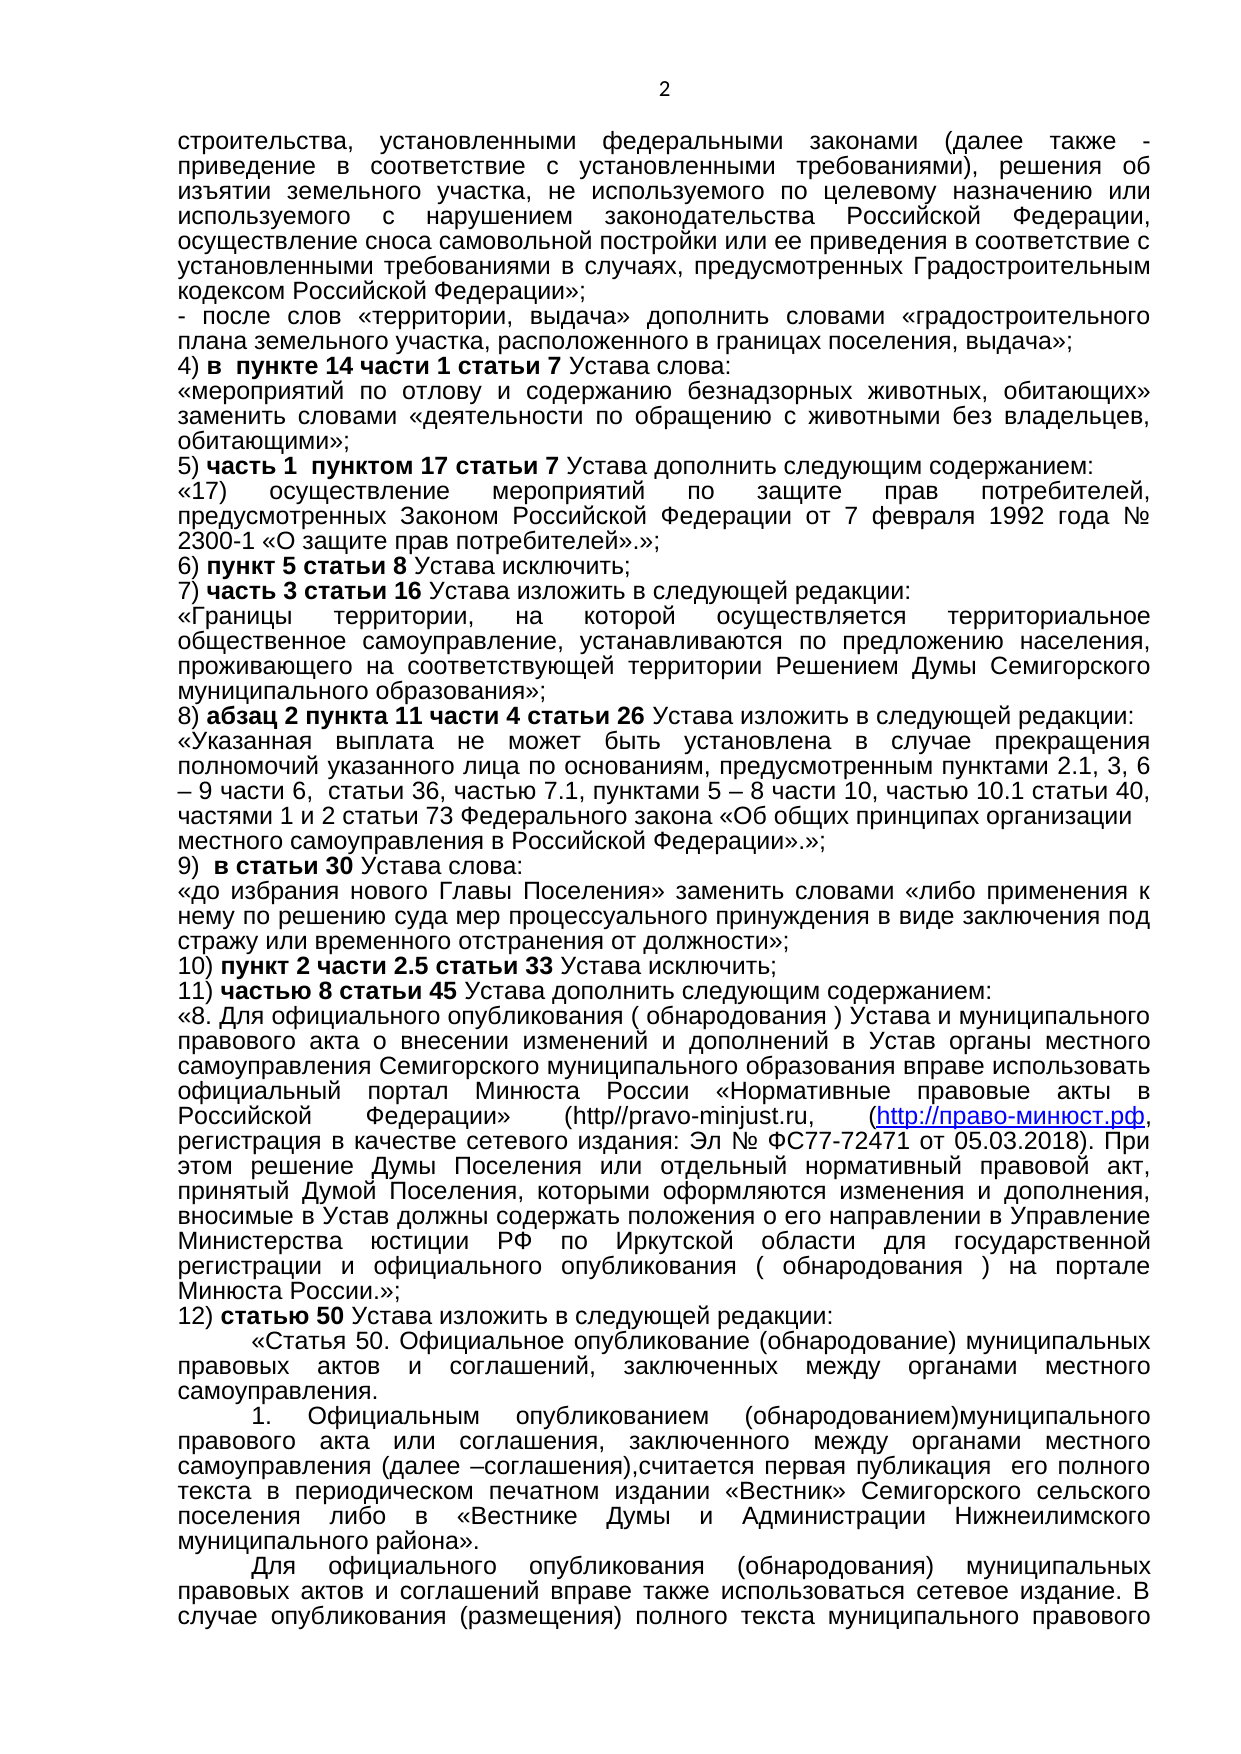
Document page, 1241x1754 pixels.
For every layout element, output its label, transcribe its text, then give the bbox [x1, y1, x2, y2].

text 10) пункт 2 части 2.5 статьи 33 Устава исключить; [177, 955, 1152, 980]
text 6) пункт 5 статьи 8 Устава исключить; [177, 555, 1152, 580]
text местного самоуправления в Российской Федерации».»; [177, 830, 1152, 855]
text 4) в пункте 14 части 1 статьи 7 Устава слова: [177, 355, 1152, 380]
text - после слов «территории, выдача» дополнить словами «градостроительного плана земельного участка, расположенного в границах поселения, выдача»; [177, 305, 1152, 355]
text «Указанная выплата не может быть установлена в случае прекращения полномочий указанного лица по основаниям, предусмотренным пунктами 2.1, 3, 6 – 9 части 6, статьи 36, частью 7.1, пунктами 5 – 8 части 10, частью 10.1 статьи 40, частями 1 и 2 статьи 73 Федерального закона «Об общих принципах организации [177, 730, 1152, 830]
text 12) статью 50 Устава изложить в следующей редакции: [177, 1305, 1152, 1330]
text 8) абзац 2 пункта 11 части 4 статьи 26 Устава изложить в следующей редакции: [177, 705, 1152, 730]
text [177, 130, 1152, 305]
text 5) часть 1 пунктом 17 статьи 7 Устава дополнить следующим содержанием: [177, 455, 1152, 480]
text «8. Для официального опубликования ( обнародования ) Устава и муниципального правового акта о внесении изменений и дополнений в Устав органы местного самоуправления Семигорского муниципального образования вправе использовать официальный портал Минюста России «Нормативные правовые акты в Российской Федерации» (http//pravo-minjust.ru, (http://право-минюст.рф, регистрация в качестве сетевого издания: Эл № ФС77-72471 от 05.03.2018). При этом решение Думы Поселения или отдельный нормативный правовой акт, принятый Думой Поселения, которыми оформляются изменения и дополнения, вносимые в Устав должны содержать положения о его направлении в Управление Министерства юстиции РФ по Иркутской области для государственной регистрации и официального опубликования ( обнародования ) на портале Минюста России.»; [177, 1005, 1152, 1305]
text «до избрания нового Главы Поселения» заменить словами «либо применения к нему по решению суда мер процессуального принуждения в виде заключения под стражу или временного отстранения от должности»; [177, 880, 1152, 955]
text «Границы территории, на которой осуществляется территориальное общественное самоуправление, устанавливаются по предложению населения, проживающего на соответствующей территории Решением Думы Семигорского муниципального образования»; [177, 605, 1152, 705]
text 11) частью 8 статьи 45 Устава дополнить следующим содержанием: [177, 980, 1152, 1005]
text «мероприятий по отлову и содержанию безнадзорных животных, обитающих» заменить словами «деятельности по обращению с животными без владельцев, обитающими»; [177, 380, 1152, 455]
text 9) в статьи 30 Устава слова: [177, 855, 1152, 880]
text 1. Официальным опубликованием (обнародованием)муниципального правового акта или соглашения, заключенного между органами местного самоуправления (далее –соглашения),считается первая публикация его полного текста в периодическом печатном издании «Вестник» Семигорского сельского поселения либо в «Вестнике Думы и Администрации Нижнеилимского муниципального района». [177, 1405, 1152, 1555]
text «Статья 50. Официальное опубликование (обнародование) муниципальных правовых актов и соглашений, заключенных между органами местного самоуправления. [177, 1330, 1152, 1405]
text 7) часть 3 статьи 16 Устава изложить в следующей редакции: [177, 580, 1152, 605]
text «17) осуществление мероприятий по защите прав потребителей, предусмотренных Законом Российской Федерации от 7 февраля 1992 года № 2300-1 «О защите прав потребителей».»; [177, 480, 1152, 555]
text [177, 1555, 1152, 1630]
